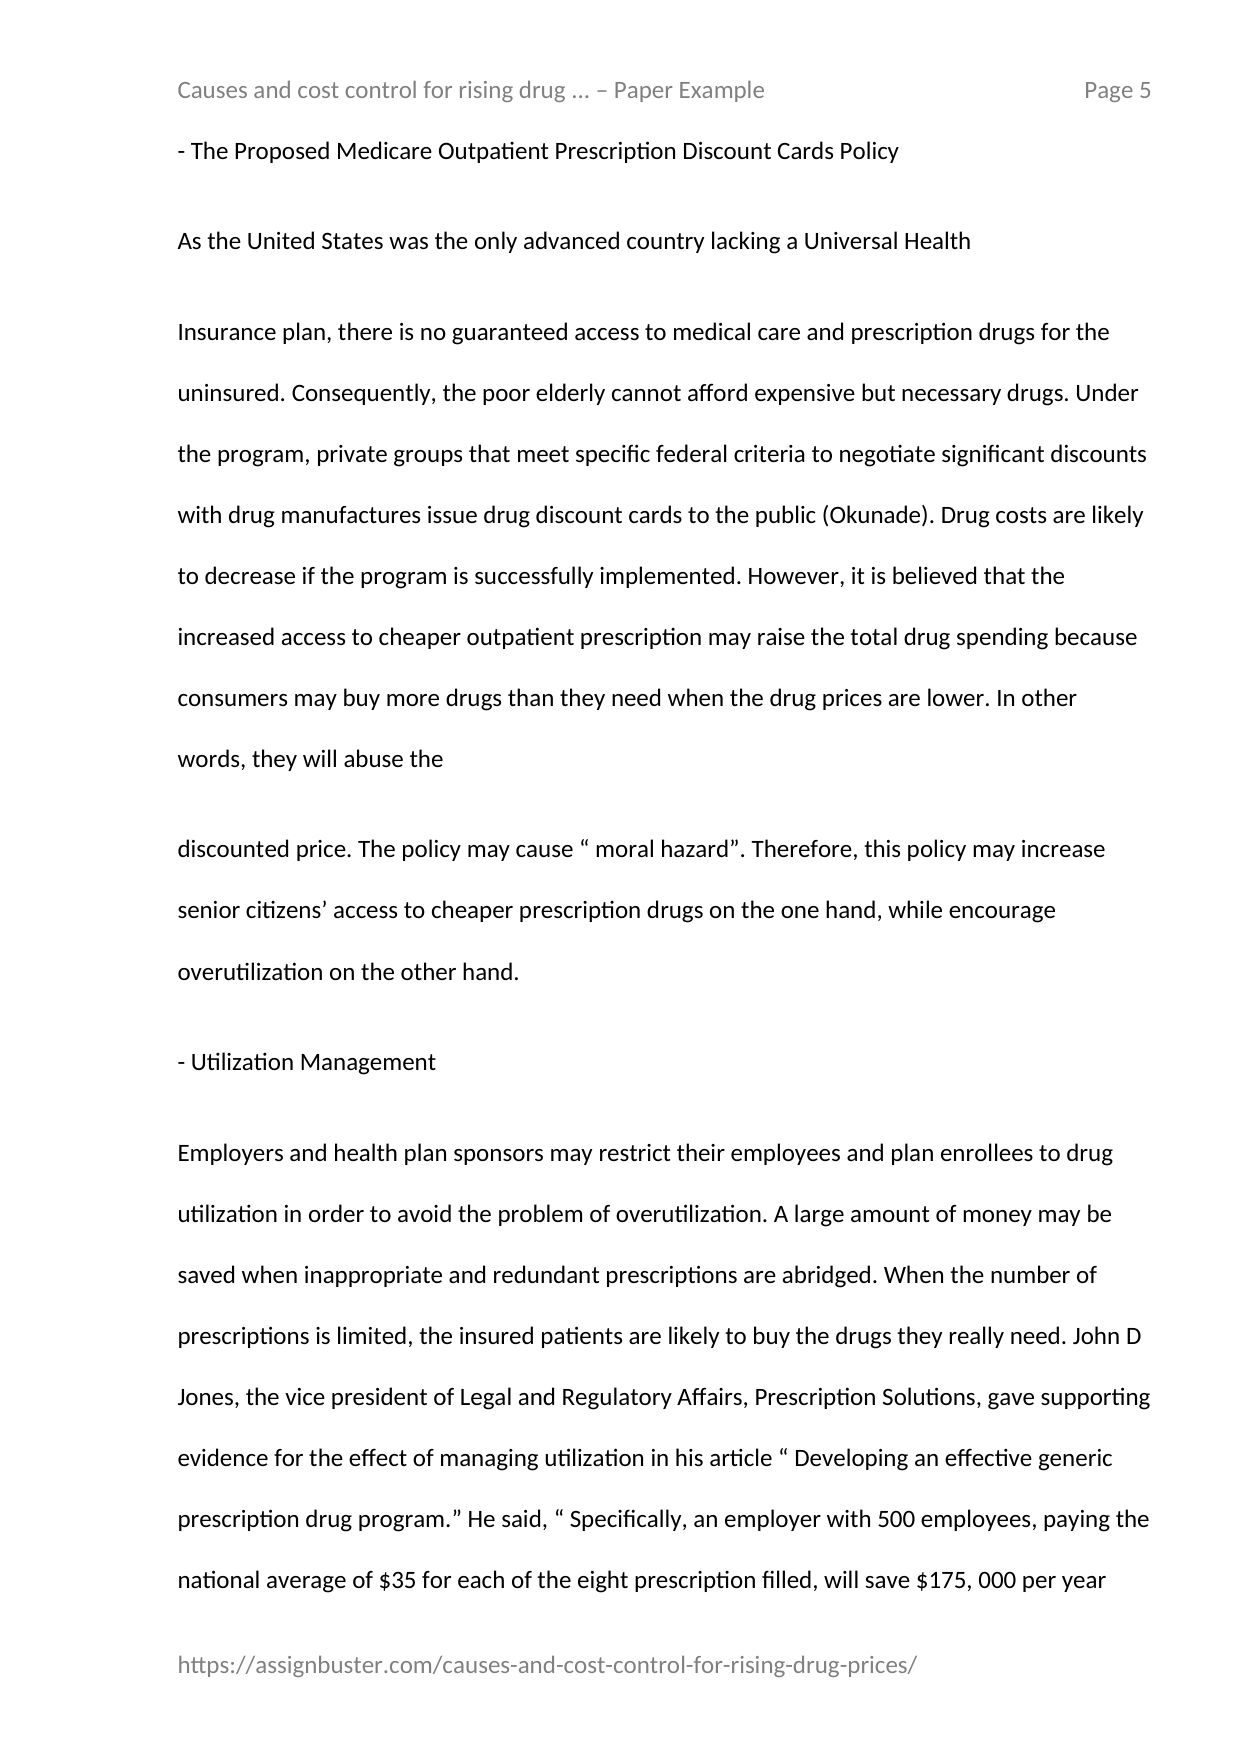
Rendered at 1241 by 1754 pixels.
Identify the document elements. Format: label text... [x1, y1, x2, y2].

text As the United States was the only advanced country lacking a Universal Health [177, 225, 1152, 256]
text - Utilization Management [177, 1046, 1152, 1077]
text discounted price. The policy may cause “ moral hazard”. Therefore, this policy may increase senior citizens’ access to cheaper prescription drugs on the one hand, while encourage overutilization on the other hand. [177, 834, 1152, 986]
text - The Proposed Medicare Outpatient Prescription Discount Cards Policy [177, 135, 1152, 165]
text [177, 1137, 1152, 1594]
text Insurance plan, there is no guaranteed access to medical care and prescription drugs for the uninsured. Consequently, the poor elderly cannot afford expensive but necessary drugs. Under the program, private groups that meet specific federal criteria to negotiate significant discounts with drug manufactures issue drug discount cards to the public (Okunade). Drug costs are likely to decrease if the program is successfully implemented. However, it is believed that the increased access to cheaper outpatient prescription may raise the total drug spending because consumers may buy more drugs than they need when the drug prices are lower. In other words, they will abuse the [177, 316, 1152, 774]
